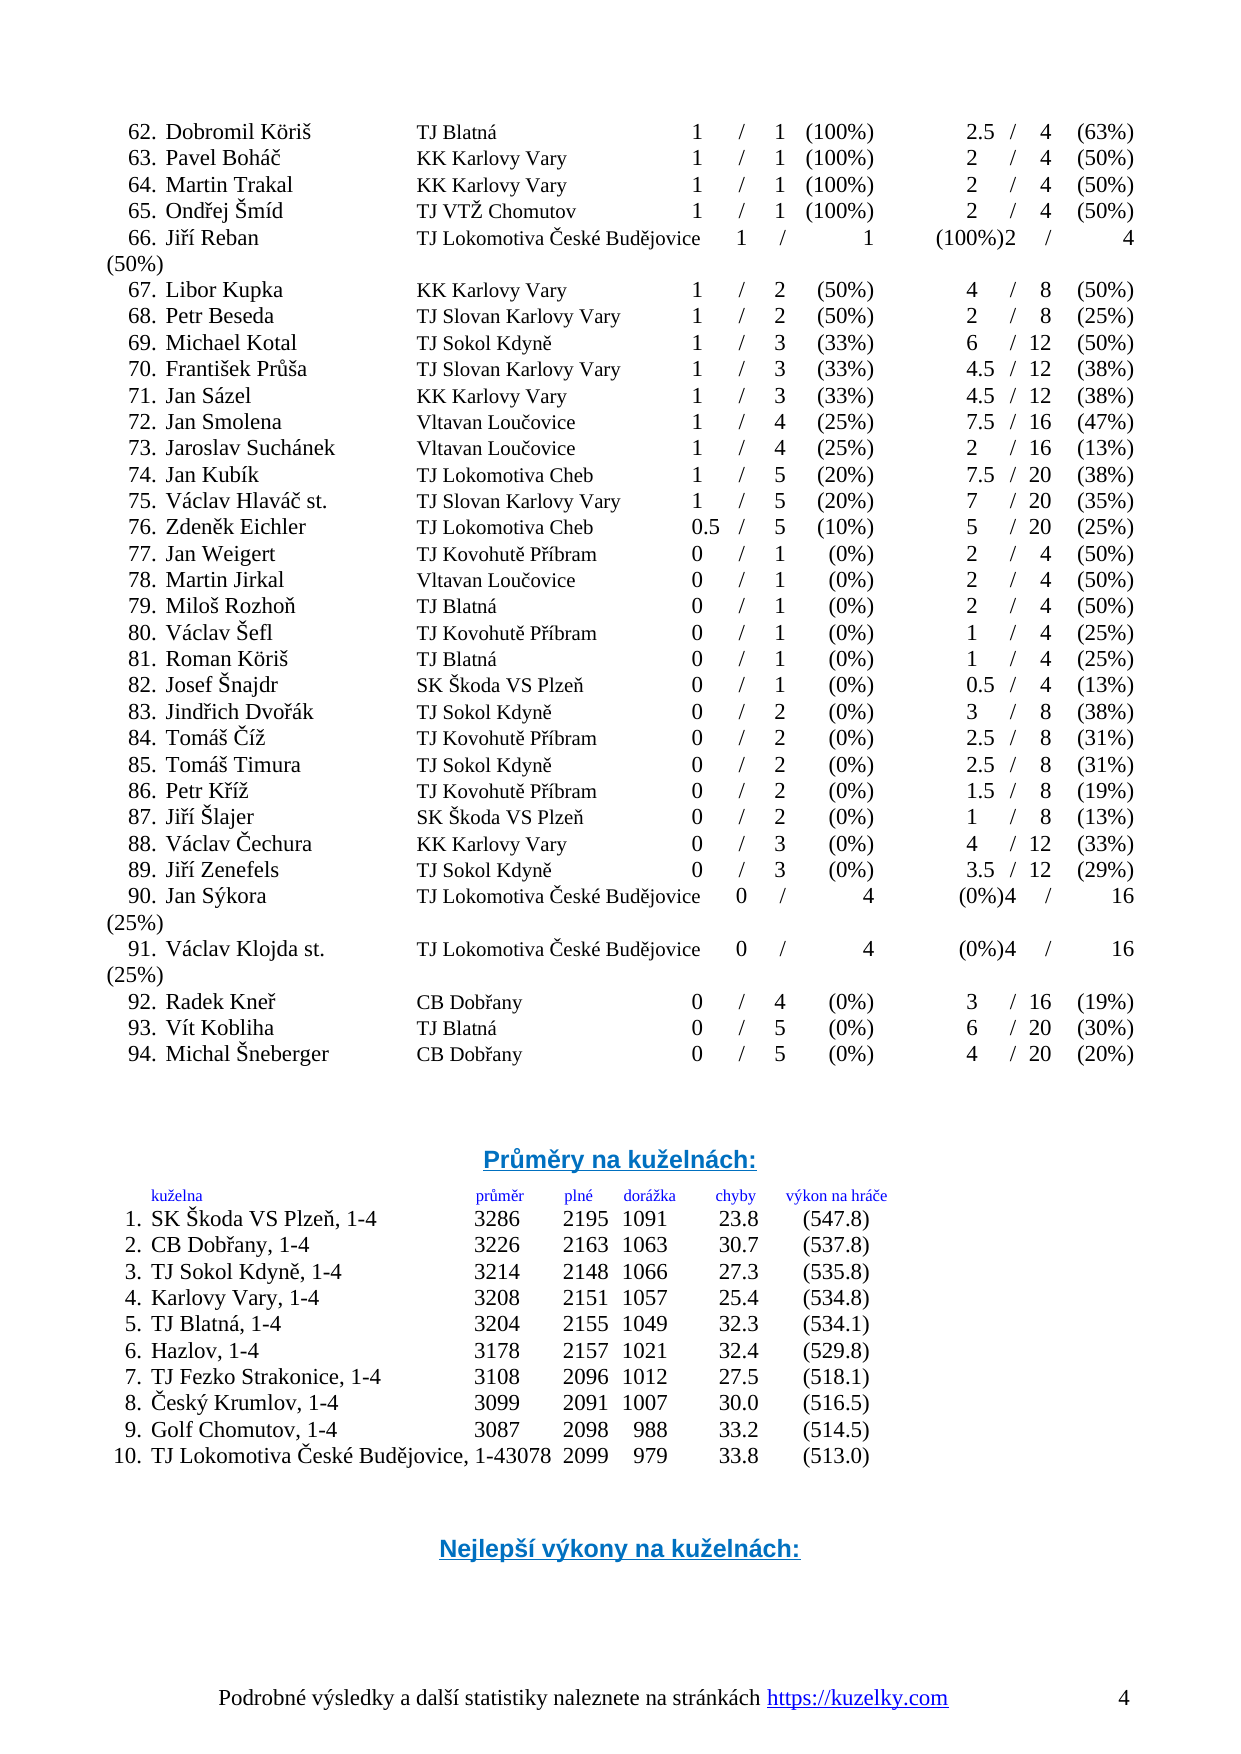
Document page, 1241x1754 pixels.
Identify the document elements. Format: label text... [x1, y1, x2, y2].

text 63. Pavel Boháč KK Karlovy Vary 1 / 1 (100%) 2 / 4 (50%) [106, 144, 1134, 171]
text 74. Jan Kubík TJ Lokomotiva Cheb 1 / 5 (20%) 7.5 / 20 (38%) [106, 461, 1134, 487]
text 69. Michael Kotal TJ Sokol Kdyně 1 / 3 (33%) 6 / 12 (50%) [106, 329, 1134, 355]
text 83. Jindřich Dvořák TJ Sokol Kdyně 0 / 2 (0%) 3 / 8 (38%) [106, 698, 1134, 724]
text 6. Hazlov, 1-4 3178 2157 1021 32.4 (529.8) [106, 1337, 1134, 1363]
text 8. Český Krumlov, 1-4 3099 2091 1007 30.0 (516.5) [106, 1389, 1134, 1416]
text 1. SK Škoda VS Plzeň, 1-4 3286 2195 1091 23.8 (547.8) [106, 1205, 1134, 1231]
text 90. Jan Sýkora TJ Lokomotiva České Budějovice 0 / 4 (0%) 4 / 16 (25%) [106, 882, 1134, 935]
text 82. Josef Šnajdr SK Škoda VS Plzeň 0 / 1 (0%) 0.5 / 4 (13%) [106, 672, 1134, 698]
text 72. Jan Smolena Vltavan Loučovice 1 / 4 (25%) 7.5 / 16 (47%) [106, 408, 1134, 434]
text 84. Tomáš Číž TJ Kovohutě Příbram 0 / 2 (0%) 2.5 / 8 (31%) [106, 724, 1134, 751]
text 89. Jiří Zenefels TJ Sokol Kdyně 0 / 3 (0%) 3.5 / 12 (29%) [106, 856, 1134, 882]
text 78. Martin Jirkal Vltavan Loučovice 0 / 1 (0%) 2 / 4 (50%) [106, 566, 1134, 592]
text 91. Václav Klojda st. TJ Lokomotiva České Budějovice 0 / 4 (0%) 4 / 16 (25%) [106, 935, 1134, 988]
text kuželna průměr plné dorážka chyby výkon na hráče [106, 1186, 1134, 1205]
text 79. Miloš Rozhoň TJ Blatná 0 / 1 (0%) 2 / 4 (50%) [106, 592, 1134, 619]
text 10. TJ Lokomotiva České Budějovice, 1-4 3078 2099 979 33.8 (513.0) [106, 1442, 1134, 1468]
text 9. Golf Chomutov, 1-4 3087 2098 988 33.2 (514.5) [106, 1416, 1134, 1442]
text 94. Michal Šneberger CB Dobřany 0 / 5 (0%) 4 / 20 (20%) [106, 1041, 1134, 1067]
text 75. Václav Hlaváč st. TJ Slovan Karlovy Vary 1 / 5 (20%) 7 / 20 (35%) [106, 487, 1134, 513]
text 66. Jiří Reban TJ Lokomotiva České Budějovice 1 / 1 (100%) 2 / 4 (50%) [106, 223, 1134, 276]
text 87. Jiří Šlajer SK Škoda VS Plzeň 0 / 2 (0%) 1 / 8 (13%) [106, 803, 1134, 830]
text 77. Jan Weigert TJ Kovohutě Příbram 0 / 1 (0%) 2 / 4 (50%) [106, 540, 1134, 566]
text 70. František Průša TJ Slovan Karlovy Vary 1 / 3 (33%) 4.5 / 12 (38%) [106, 355, 1134, 382]
text 86. Petr Kříž TJ Kovohutě Příbram 0 / 2 (0%) 1.5 / 8 (19%) [106, 777, 1134, 803]
text 80. Václav Šefl TJ Kovohutě Příbram 0 / 1 (0%) 1 / 4 (25%) [106, 619, 1134, 645]
text 71. Jan Sázel KK Karlovy Vary 1 / 3 (33%) 4.5 / 12 (38%) [106, 382, 1134, 408]
text 68. Petr Beseda TJ Slovan Karlovy Vary 1 / 2 (50%) 2 / 8 (25%) [106, 303, 1134, 329]
text 3. TJ Sokol Kdyně, 1-4 3214 2148 1066 27.3 (535.8) [106, 1258, 1134, 1284]
text 7. TJ Fezko Strakonice, 1-4 3108 2096 1012 27.5 (518.1) [106, 1363, 1134, 1389]
text 5. TJ Blatná, 1-4 3204 2155 1049 32.3 (534.1) [106, 1310, 1134, 1337]
text 67. Libor Kupka KK Karlovy Vary 1 / 2 (50%) 4 / 8 (50%) [106, 276, 1134, 303]
text 85. Tomáš Timura TJ Sokol Kdyně 0 / 2 (0%) 2.5 / 8 (31%) [106, 751, 1134, 777]
text 88. Václav Čechura KK Karlovy Vary 0 / 3 (0%) 4 / 12 (33%) [106, 830, 1134, 856]
text 62. Dobromil Köriš TJ Blatná 1 / 1 (100%) 2.5 / 4 (63%) [106, 118, 1134, 144]
text Průměry na kuželnách: [94, 1144, 1145, 1173]
text Nejlepší výkony na kuželnách: [94, 1534, 1145, 1562]
text 93. Vít Kobliha TJ Blatná 0 / 5 (0%) 6 / 20 (30%) [106, 1014, 1134, 1041]
text 65. Ondřej Šmíd TJ VTŽ Chomutov 1 / 1 (100%) 2 / 4 (50%) [106, 197, 1134, 223]
text 76. Zdeněk Eichler TJ Lokomotiva Cheb 0.5 / 5 (10%) 5 / 20 (25%) [106, 513, 1134, 540]
text 81. Roman Köriš TJ Blatná 0 / 1 (0%) 1 / 4 (25%) [106, 645, 1134, 672]
text 73. Jaroslav Suchánek Vltavan Loučovice 1 / 4 (25%) 2 / 16 (13%) [106, 434, 1134, 461]
text 92. Radek Kneř CB Dobřany 0 / 4 (0%) 3 / 16 (19%) [106, 988, 1134, 1014]
text 4. Karlovy Vary, 1-4 3208 2151 1057 25.4 (534.8) [106, 1284, 1134, 1310]
text 64. Martin Trakal KK Karlovy Vary 1 / 1 (100%) 2 / 4 (50%) [106, 171, 1134, 197]
text 2. CB Dobřany, 1-4 3226 2163 1063 30.7 (537.8) [106, 1231, 1134, 1258]
